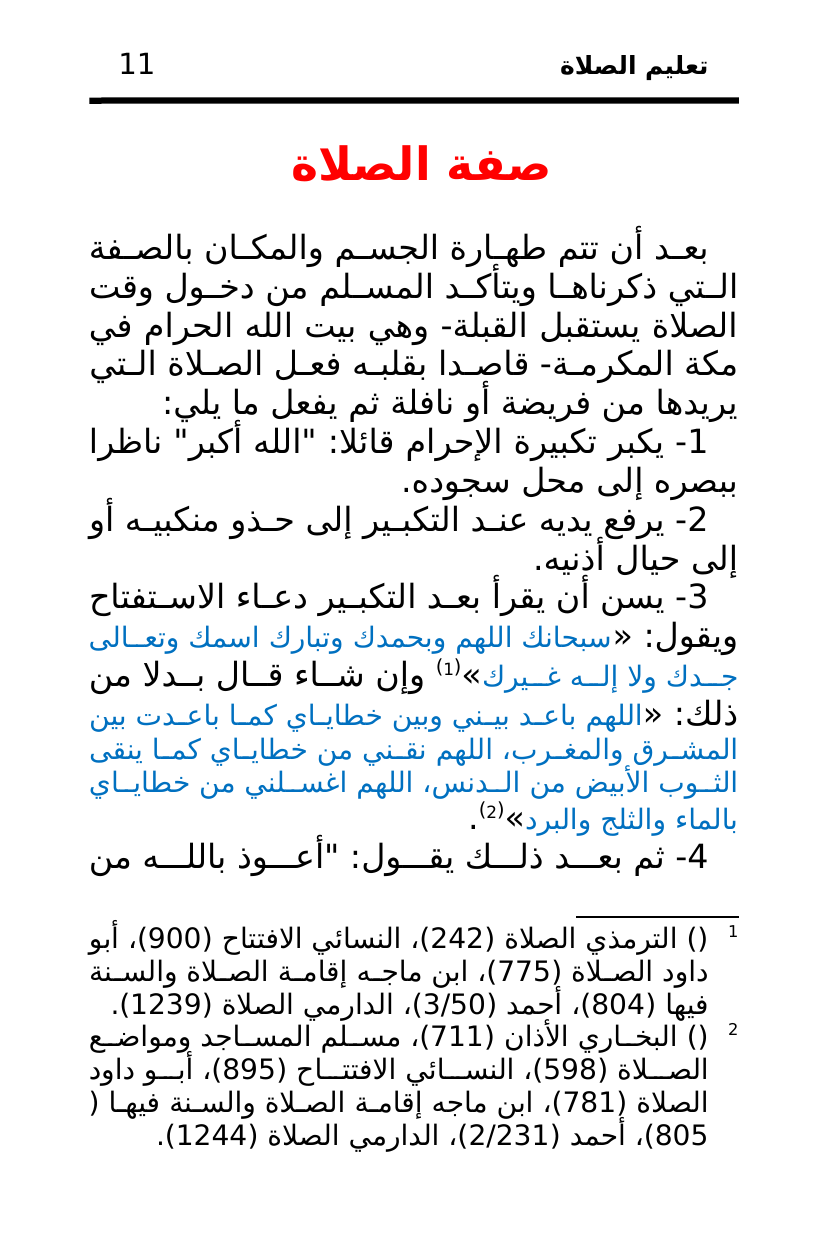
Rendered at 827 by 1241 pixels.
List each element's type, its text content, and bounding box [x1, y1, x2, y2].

text صفة الصلاة [89, 137, 738, 191]
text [89, 838, 738, 877]
text 3- يسن أن يقرأ بعد التكبير دعاء الاستفتاح ويقول: «سبحانك اللهم وبحمدك وتبارك اسمك وتعالى جدك ولا إله غيرك»() وإن شاء قال بدلا من ذلك: «اللهم باعد بيني وبين خطاياي كما باعدت بين المشرق والمغرب، اللهم نقني من خطاياي كما ينقى الثوب الأبيض من الدنس، اللهم اغسلني من خطاياي بالماء والثلج والبرد»(). [89, 578, 738, 838]
text 2- يرفع يديه عند التكبير إلى حذو منكبيه أو إلى حيال أذنيه. [89, 500, 738, 578]
text بعد أن تتم طهارة الجسم والمكان بالصفة التي ذكرناها ويتأكد المسلم من دخول وقت الصلاة يستقبل القبلة- وهي بيت الله الحرام في مكة المكرمة- قاصدا بقلبه فعل الصلاة التي يريدها من فريضة أو نافلة ثم يفعل ما يلي: [89, 228, 738, 423]
text 1- يكبر تكبيرة الإحرام قائلا: "الله أكبر" ناظرا ببصره إلى محل سجوده. [89, 423, 738, 500]
